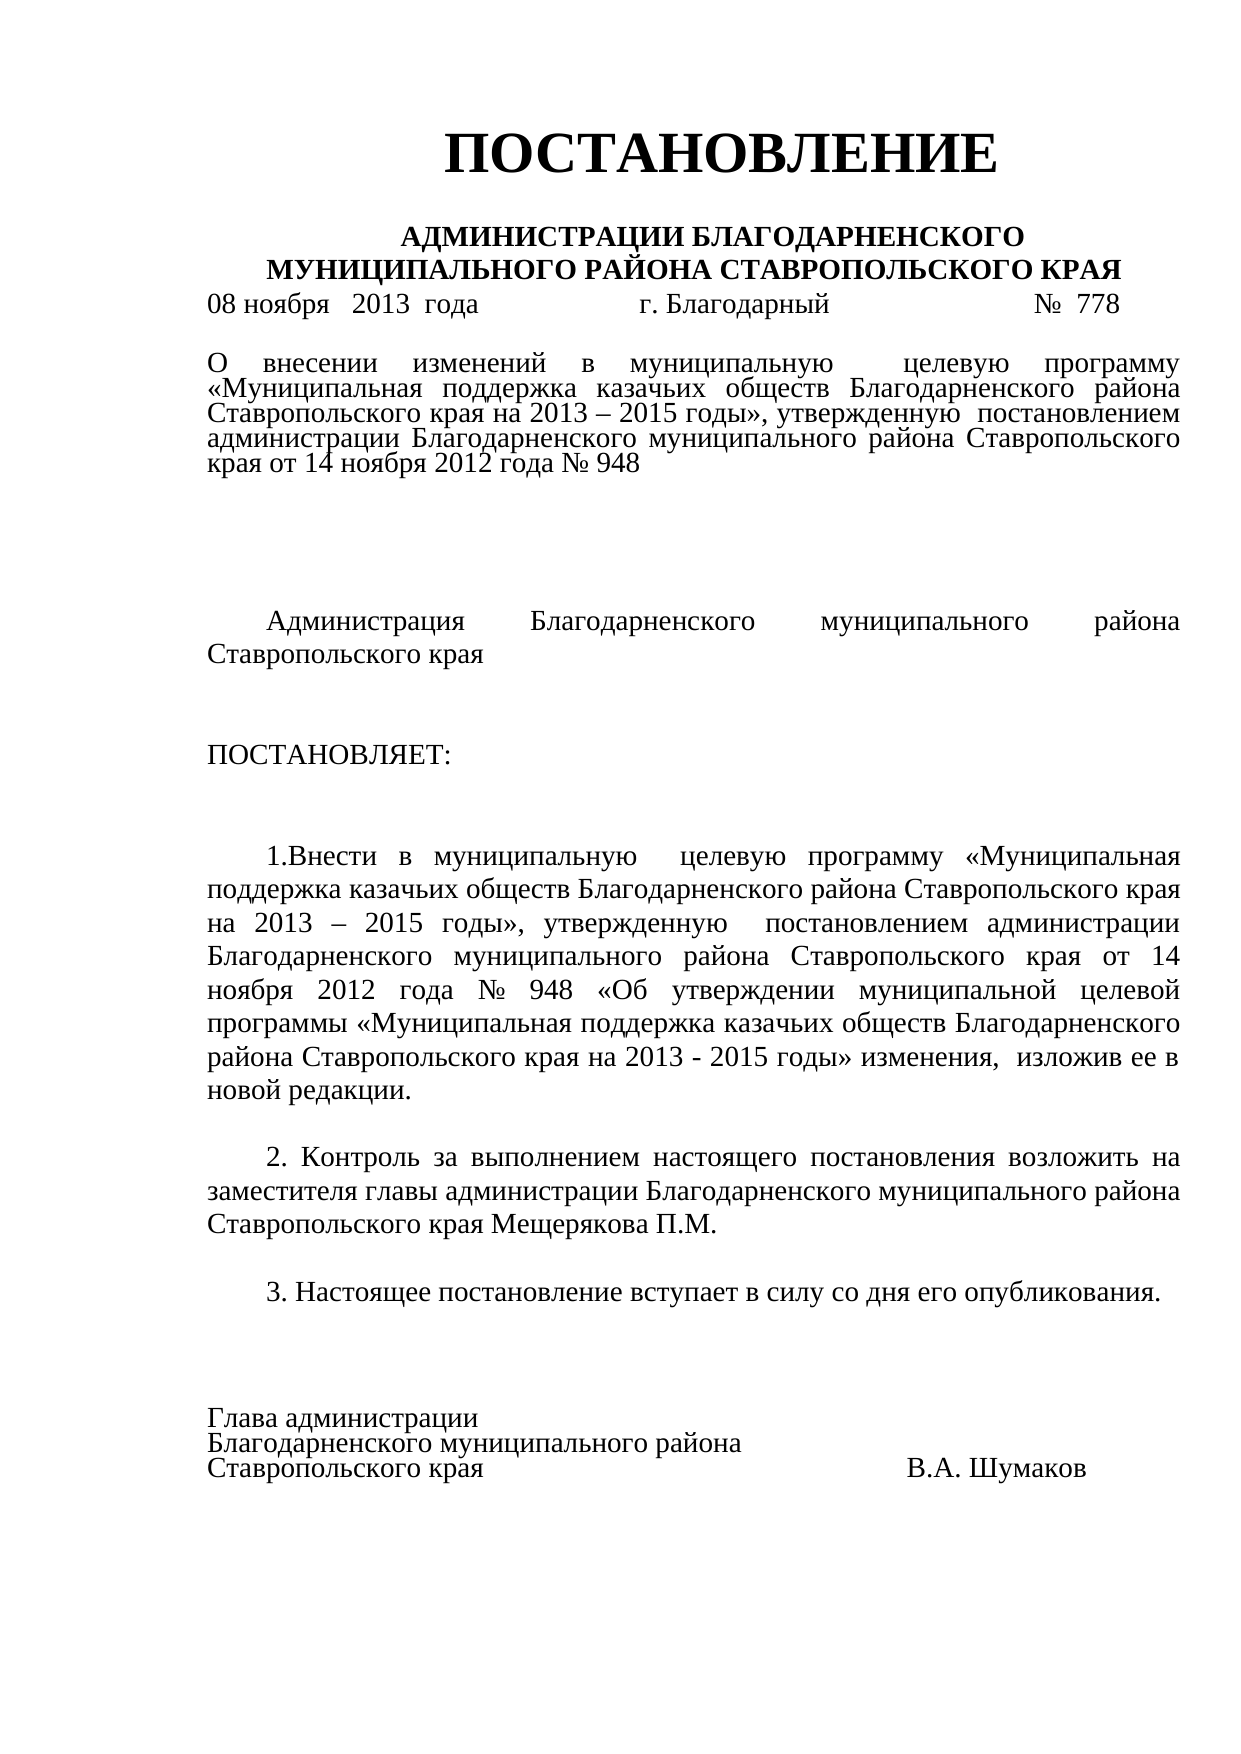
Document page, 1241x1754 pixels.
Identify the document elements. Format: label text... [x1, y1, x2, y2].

text О внесении изменений в муниципальную целевую программу «Муниципальная поддержка казачьих обществ Благодарненского района Ставропольского края на 2013 – 2015 годы», утвержденную постановлением администрации Благодарненского муниципального района Ставропольского края от 14 ноября 2012 года № 948 [207, 353, 1181, 478]
text Благодарненского муниципального района [207, 1433, 1181, 1458]
text Ставропольского края В.А. Шумаков [207, 1458, 1181, 1483]
text ПОСТАНОВЛЯЕТ: [207, 737, 1181, 771]
text 3. Настоящее постановление вступает в силу со дня его опубликования. [207, 1274, 1181, 1307]
text Администрация Благодарненского муниципального района Ставропольского края [207, 603, 1181, 670]
text Глава администрации [207, 1408, 1181, 1433]
text 1.Внести в муниципальную целевую программу «Муниципальная поддержка казачьих обществ Благодарненского района Ставропольского края на 2013 – 2015 годы», утвержденную постановлением администрации Благодарненского муниципального района Ставропольского края от 14 ноября 2012 года № 948 «Об утверждении муниципальной целевой программы «Муниципальная поддержка казачьих обществ Благодарненского района Ставропольского края на 2013 - 2015 годы» изменения, изложив ее в новой редакции. [207, 838, 1181, 1106]
text АДМИНИСТРАЦИИ БЛАГОДАРНЕНСКОГО МУНИЦИПАЛЬНОГО РАЙОНА СТАВРОПОЛЬСКОГО КРАЯ [207, 219, 1181, 286]
text ПОСТАНОВЛЕНИЕ [207, 118, 1181, 185]
text 2. Контроль за выполнением настоящего постановления возложить на заместителя главы администрации Благодарненского муниципального района Ставропольского края Мещерякова П.М. [207, 1139, 1181, 1240]
text 08 ноября 2013 года г. Благодарный № 778 [207, 286, 1181, 319]
